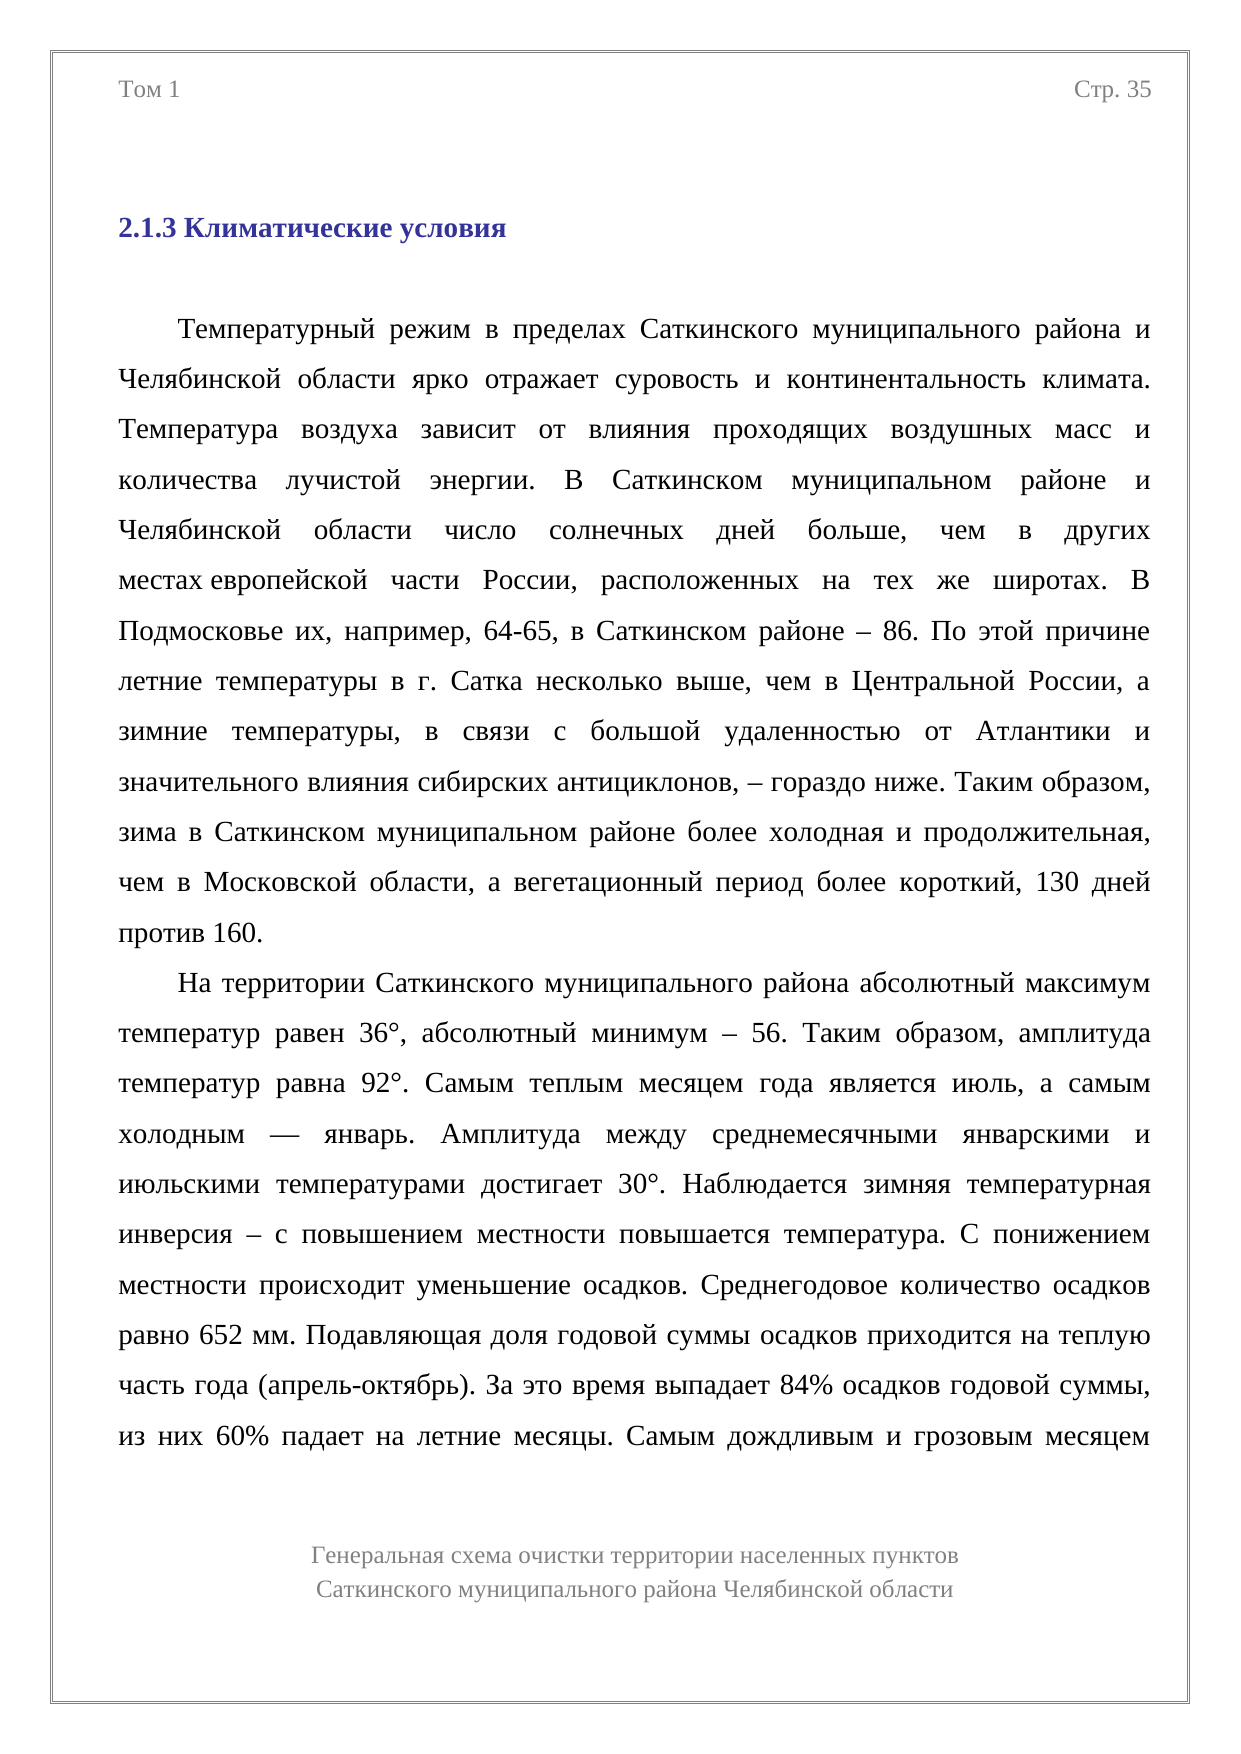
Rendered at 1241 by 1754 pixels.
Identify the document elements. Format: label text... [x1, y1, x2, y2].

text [118, 965, 1152, 1451]
text 2.1.3 Климатические условия [118, 210, 1152, 244]
text Температурный режим в пределах Саткинского муниципального района и Челябинской области ярко отражает суровость и континентальность климата. Температура воздуха зависит от влияния проходящих воздушных масс и количества лучистой энергии. В Саткинском муниципальном районе и Челябинской области число солнечных дней больше, чем в других местах европейской части России, расположенных на тех же широтах. В Подмосковье их, например, 64-65, в Саткинском районе – 86. По этой причине летние температуры в г. Сатка несколько выше, чем в Центральной России, а зимние температуры, в связи с большой удаленностью от Атлантики и значительного влияния сибирских антициклонов, – гораздо ниже. Таким образом, зима в Саткинском муниципальном районе более холодная и продолжительная, чем в Московской области, а вегетационный период более короткий, 130 дней против 160. [118, 311, 1152, 948]
